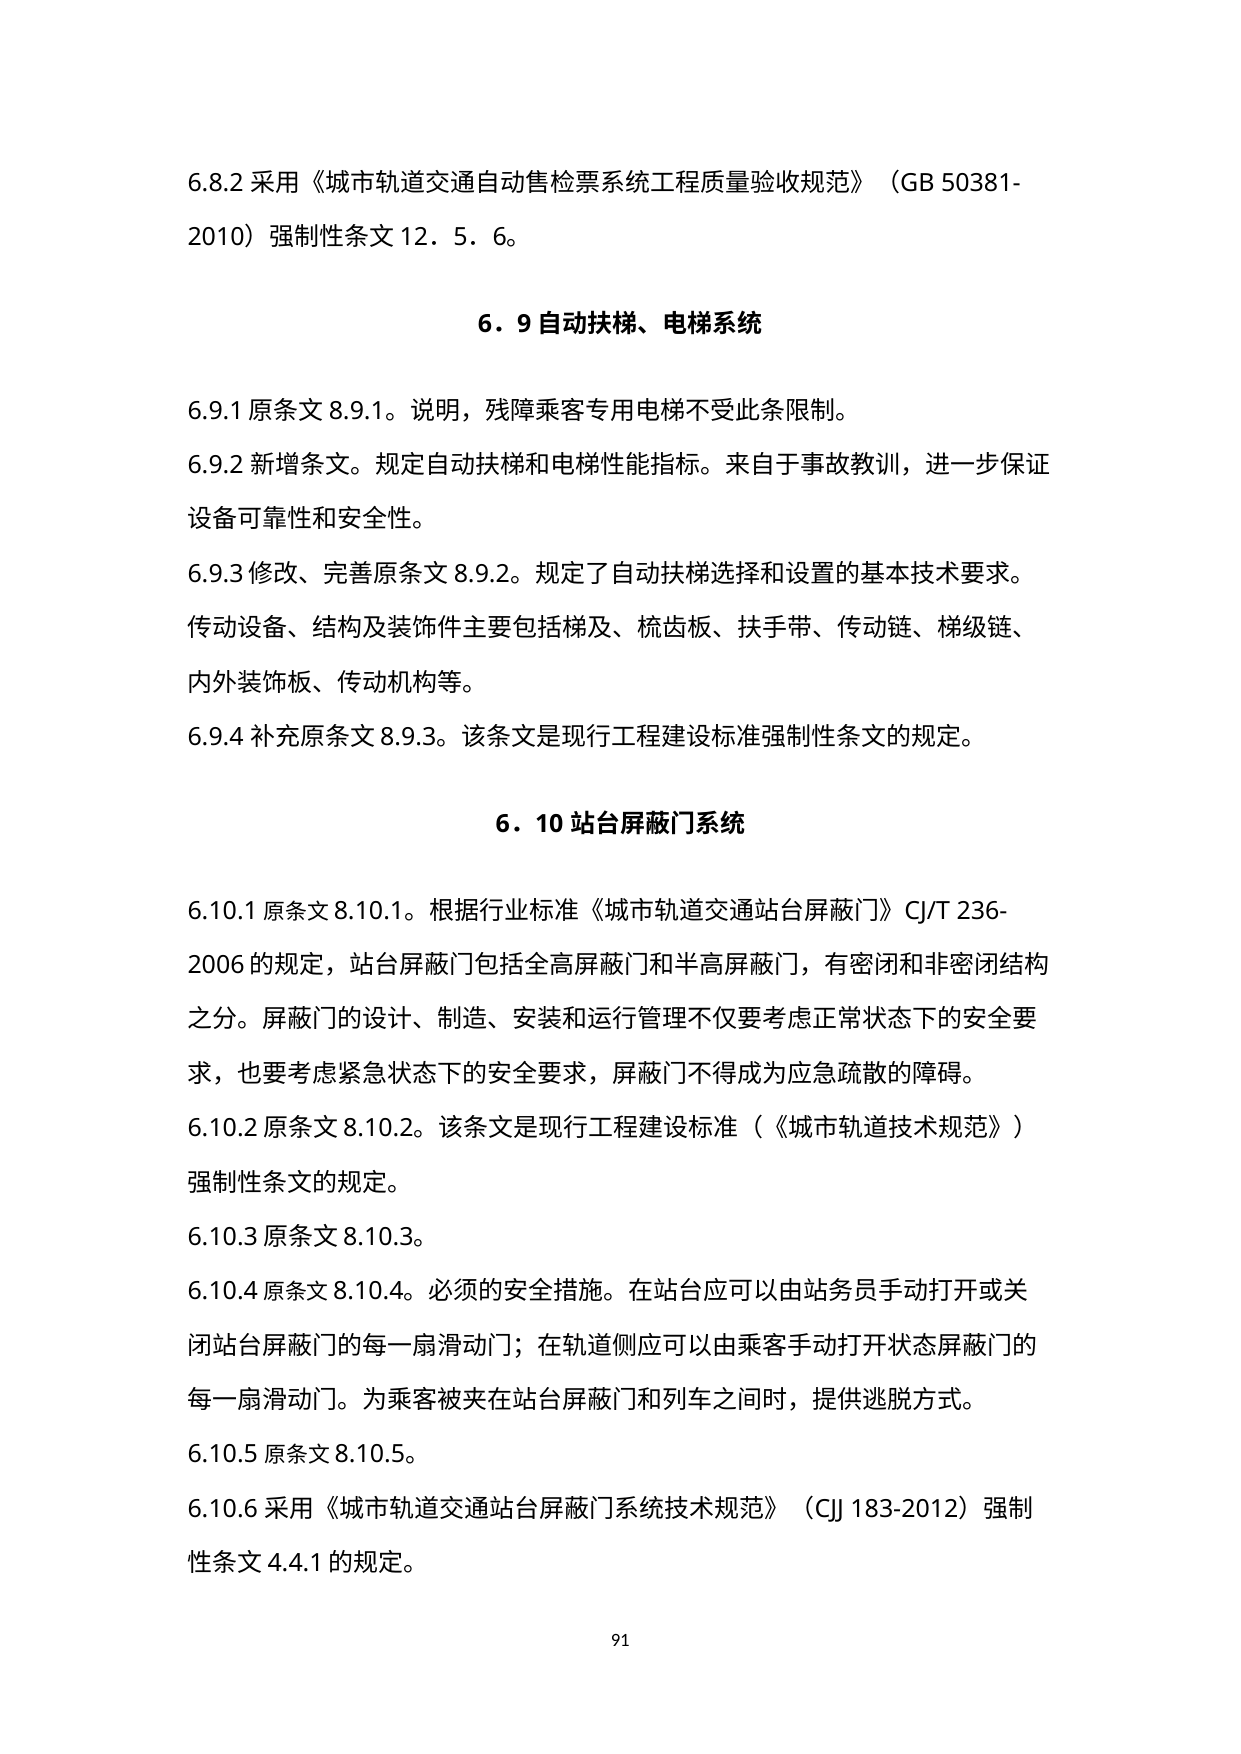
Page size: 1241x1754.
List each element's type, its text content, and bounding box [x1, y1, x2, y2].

text 6.9.1原条文8.9.1。说明，残障乘客专用电梯不受此条限制。 [187, 390, 1053, 426]
text 6.9.4 补充原条文8.9.3。该条文是现行工程建设标准强制性条文的规定。 [187, 716, 1053, 753]
text 6.10.3原条文8.10.3。 [187, 1216, 1053, 1253]
text 6.10.6 采用《城市轨道交通站台屏蔽门系统技术规范》（CJJ 183-2012）强制性条文4.4.1的规定。 [187, 1488, 1053, 1579]
text 6．10 站台屏蔽门系统 [187, 803, 1053, 839]
text 6．9 自动扶梯、电梯系统 [187, 303, 1053, 339]
text 6.9.2 新增条文。规定自动扶梯和电梯性能指标。来自于事故教训，进一步保证设备可靠性和安全性。 [187, 444, 1053, 535]
text 6.10.1 原条文8.10.1。根据行业标准《城市轨道交通站台屏蔽门》CJ/T 236-2006的规定，站台屏蔽门包括全高屏蔽门和半高屏蔽门，有密闭和非密闭结构之分。屏蔽门的设计、制造、安装和运行管理不仅要考虑正常状态下的安全要求，也要考虑紧急状态下的安全要求，屏蔽门不得成为应急疏散的障碍。 [187, 890, 1053, 1089]
text 6.9.3修改、完善原条文8.9.2。规定了自动扶梯选择和设置的基本技术要求。传动设备、结构及装饰件主要包括梯及、梳齿板、扶手带、传动链、梯级链、内外装饰板、传动机构等。 [187, 553, 1053, 698]
text 6.10.4原条文8.10.4。必须的安全措施。在站台应可以由站务员手动打开或关闭站台屏蔽门的每一扇滑动门；在轨道侧应可以由乘客手动打开状态屏蔽门的每一扇滑动门。为乘客被夹在站台屏蔽门和列车之间时，提供逃脱方式。 [187, 1271, 1053, 1416]
text 6.8.2 采用《城市轨道交通自动售检票系统工程质量验收规范》（GB 50381-2010）强制性条文12．5．6。 [187, 162, 1053, 253]
text 6.10.5 原条文8.10.5。 [187, 1434, 1053, 1470]
text 6.10.2原条文8.10.2。该条文是现行工程建设标准（《城市轨道技术规范》）强制性条文的规定。 [187, 1108, 1053, 1198]
